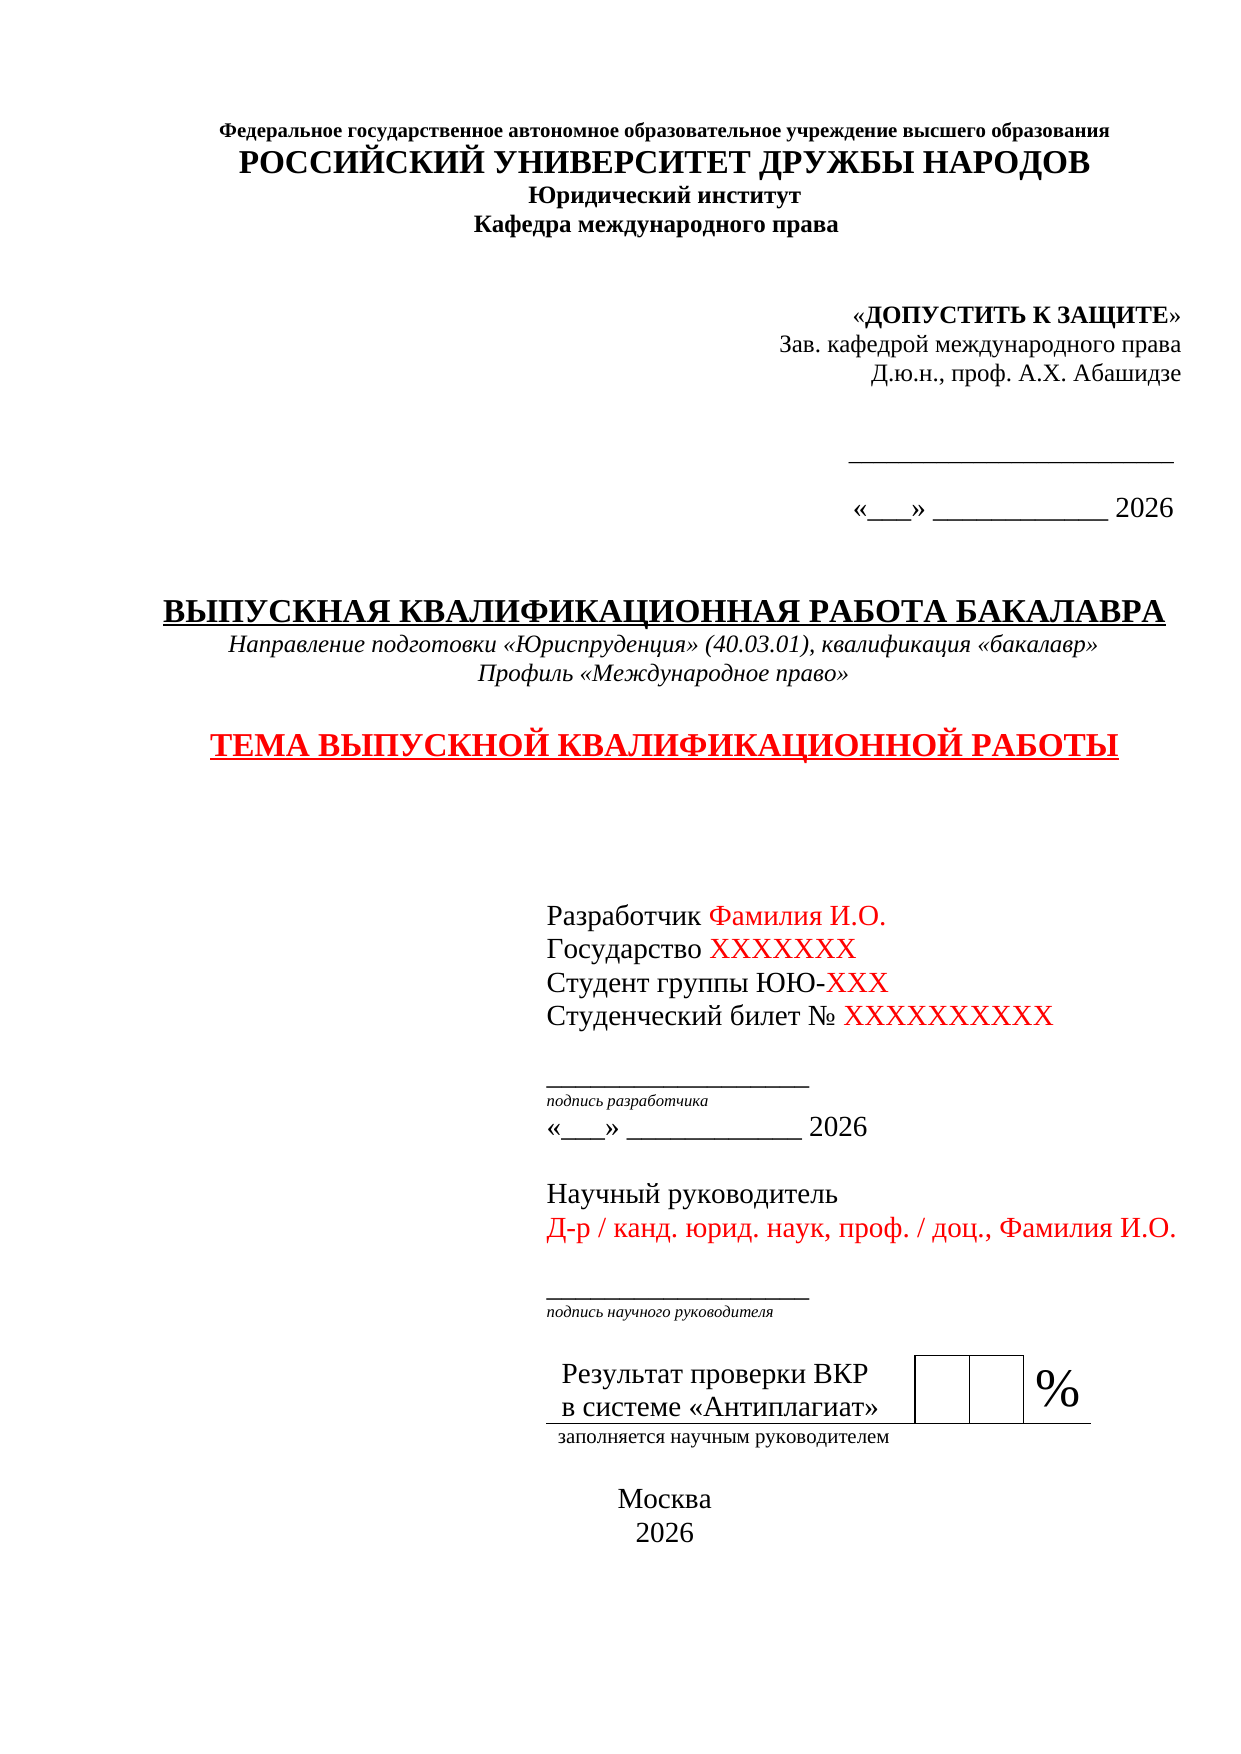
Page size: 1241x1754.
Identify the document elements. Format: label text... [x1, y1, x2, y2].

text «___» ____________ 2018 [546, 1109, 1181, 1143]
table_header Результат проверки ВКР в системе «Антиплагиат» [546, 1355, 914, 1423]
text Д-р / канд. юрид. наук, проф. / доц., Фамилия И.О. [546, 1210, 1181, 1244]
text Профиль «Международное право» [148, 658, 1181, 687]
text Государство ХХХХХХХ [546, 931, 1181, 965]
text Студент группы ЮЮ-XXX [546, 965, 1181, 998]
text Д.ю.н., проф. А.Х. Абашидзе [595, 358, 1181, 387]
text __________________ [546, 1269, 1010, 1302]
text «___» ____________ 2018 [148, 490, 1173, 524]
text Разработчик Фамилия И.О. [546, 898, 1181, 931]
text 2018 [148, 1515, 1181, 1549]
text Москва [148, 1482, 1181, 1515]
table_header [916, 1356, 969, 1423]
table_header % [1024, 1355, 1091, 1423]
text __________________ [546, 1057, 1181, 1090]
table_cell заполняется научным руководителем [546, 1424, 1091, 1448]
text РОССИЙСКИЙ УНИВЕРСИТЕТ ДРУЖБЫ НАРОДОВ [148, 142, 1181, 181]
table_header [970, 1356, 1023, 1423]
text ВЫПУСКНАЯ КВАЛИФИКАЦИОННАЯ РАБОТА БАКАЛАВРА [148, 591, 1181, 629]
text Юридический институт [148, 181, 1181, 209]
text Федеральное государственное автономное образовательное учреждение высшего образования [148, 118, 1181, 142]
text Кафедра международного права [148, 209, 1165, 238]
text Направление подготовки «Юриспруденция» (40.03.01), квалификация «бакалавр» [148, 629, 1181, 658]
text __________________________ [148, 437, 1173, 465]
text «ДОПУСТИТЬ К ЗАЩИТЕ» Зав. кафедрой международного права [595, 300, 1181, 358]
text Студенческий билет № XXXXXXXXXX [546, 998, 1181, 1032]
text подпись разработчика [546, 1090, 1181, 1109]
text ТЕМА ВЫПУСКНОЙ КВАЛИФИКАЦИОННОЙ РАБОТЫ [148, 725, 1181, 763]
text Научный руководитель [546, 1177, 1011, 1210]
text подпись научного руководителя [546, 1302, 1181, 1321]
